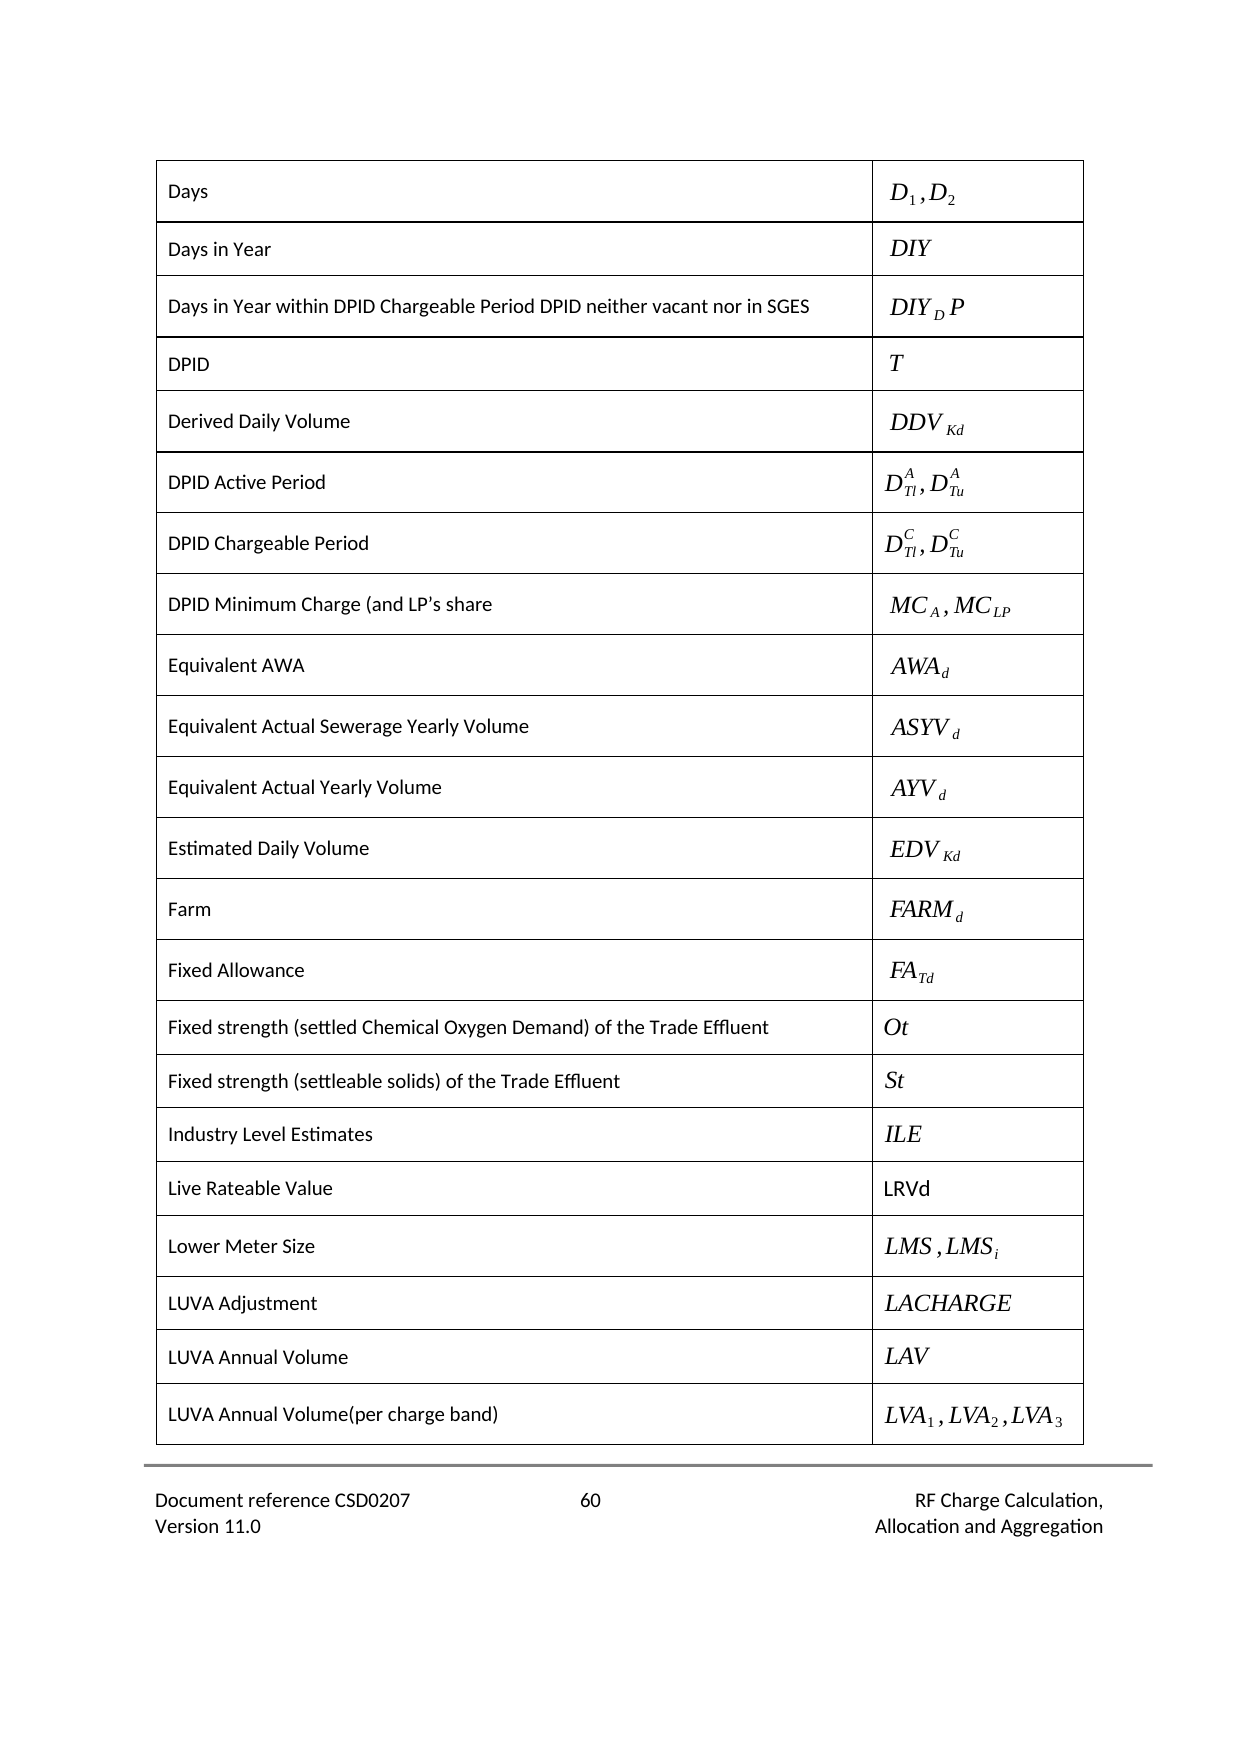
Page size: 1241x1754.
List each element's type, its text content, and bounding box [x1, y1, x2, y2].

table_cell [873, 1055, 1083, 1107]
table_cell [873, 1216, 1083, 1276]
table_cell Fixed strength (settled Chemical Oxygen Demand) of the Trade Effluent [157, 1001, 872, 1053]
table_cell [873, 1001, 1083, 1053]
table_cell [873, 879, 1083, 939]
table_cell [873, 391, 1083, 451]
table_cell [873, 696, 1083, 756]
table_cell [873, 1330, 1083, 1383]
table_cell Live Rateable Value [157, 1162, 872, 1215]
table_cell Days in Year [157, 223, 872, 275]
table_cell [873, 940, 1083, 1000]
table_cell Farm [157, 879, 872, 939]
table_cell [873, 453, 1083, 512]
table_cell [873, 513, 1083, 573]
table_cell [873, 161, 1083, 221]
table_cell LUVA Annual Volume(per charge band) [157, 1384, 872, 1444]
table_cell Equivalent Actual Yearly Volume [157, 757, 872, 817]
table_cell LRVd [873, 1162, 1083, 1215]
table_cell [873, 223, 1083, 275]
table_cell [873, 338, 1083, 390]
table_cell [873, 1108, 1083, 1161]
table_cell [873, 1277, 1083, 1329]
table_cell [873, 574, 1083, 634]
table_cell [873, 757, 1083, 817]
table_cell [873, 276, 1083, 336]
table_cell Equivalent AWA [157, 635, 872, 695]
table_cell Fixed strength (settleable solids) of the Trade Effluent [157, 1055, 872, 1107]
table_cell Fixed Allowance [157, 940, 872, 1000]
table_cell DPID [157, 338, 872, 390]
table_cell Equivalent Actual Sewerage Yearly Volume [157, 696, 872, 756]
table_cell DPID Chargeable Period [157, 513, 872, 573]
table_cell Days in Year within DPID Chargeable Period DPID neither vacant nor in SGES [157, 276, 872, 336]
table_cell LUVA Annual Volume [157, 1330, 872, 1383]
table_cell Days [157, 161, 872, 221]
table_cell Derived Daily Volume [157, 391, 872, 451]
table_cell Industry Level Estimates [157, 1108, 872, 1161]
table_cell Lower Meter Size [157, 1216, 872, 1276]
table_cell DPID Active Period [157, 453, 872, 512]
table_cell [873, 1384, 1083, 1444]
table_cell LUVA Adjustment [157, 1277, 872, 1329]
table_cell Estimated Daily Volume [157, 818, 872, 878]
table_cell [873, 635, 1083, 695]
table_cell [873, 818, 1083, 878]
table_cell DPID Minimum Charge (and LP’s share [157, 574, 872, 634]
